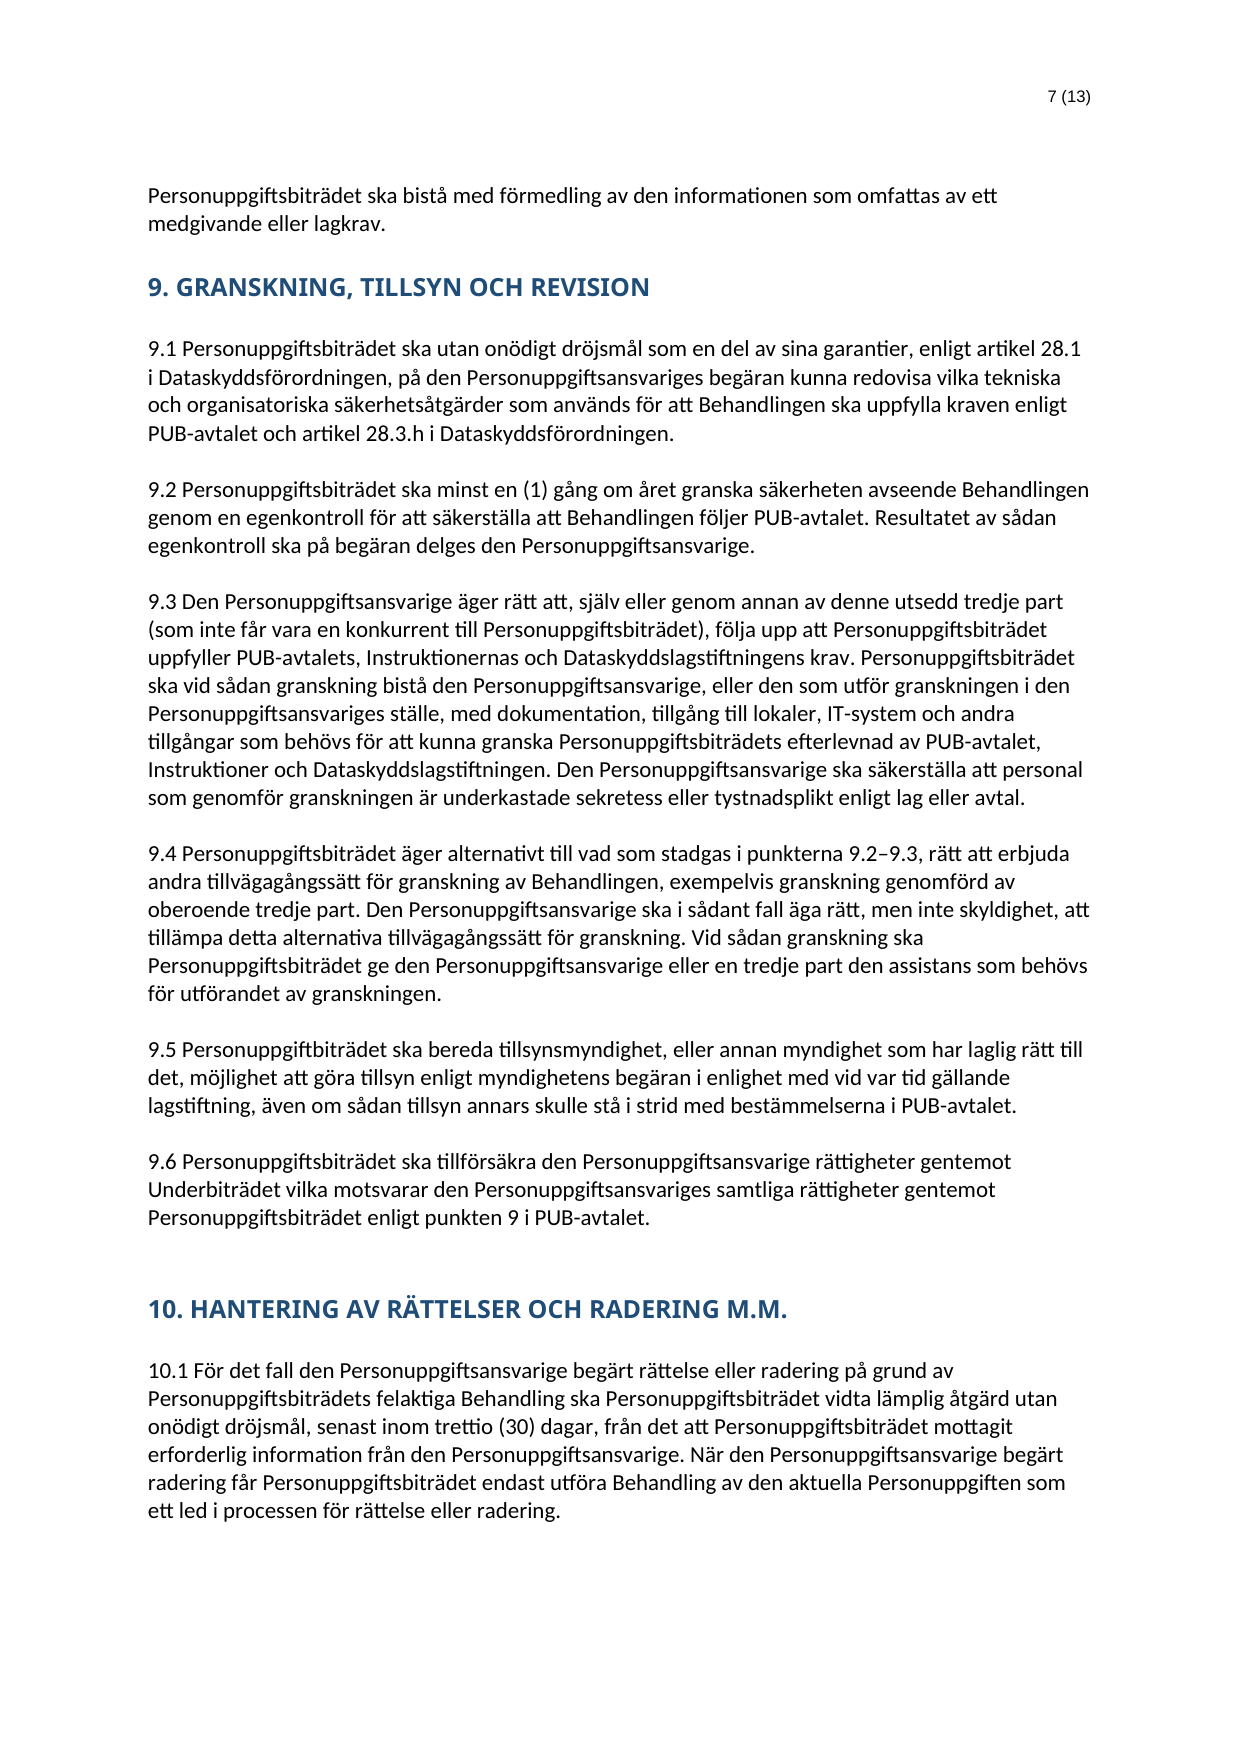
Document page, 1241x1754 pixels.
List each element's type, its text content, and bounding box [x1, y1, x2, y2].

text 10.1 För det fall den Personuppgiftsansvarige begärt rättelse eller radering på grund av Personuppgiftsbiträdets felaktiga Behandling ska Personuppgiftsbiträdet vidta lämplig åtgärd utan onödigt dröjsmål, senast inom trettio (30) dagar, från det att Personuppgiftsbiträdet mottagit erforderlig information från den Personuppgiftsansvarige. När den Personuppgiftsansvarige begärt radering får Personuppgiftsbiträdet endast utföra Behandling av den aktuella Personuppgiften som ett led i processen för rättelse eller radering. [148, 1356, 1093, 1524]
text 9.6 Personuppgiftsbiträdet ska tillförsäkra den Personuppgiftsansvarige rättigheter gentemot Underbiträdet vilka motsvarar den Personuppgiftsansvariges samtliga rättigheter gentemot Personuppgiftsbiträdet enligt punkten 9 i PUB-avtalet. [148, 1147, 1093, 1231]
text 9.2 Personuppgiftsbiträdet ska minst en (1) gång om året granska säkerheten avseende Behandlingen genom en egenkontroll för att säkerställa att Behandlingen följer PUB-avtalet. Resultatet av sådan egenkontroll ska på begäran delges den Personuppgiftsansvarige. [148, 475, 1093, 559]
text 9.3 Den Personuppgiftsansvarige äger rätt att, själv eller genom annan av denne utsedd tredje part (som inte får vara en konkurrent till Personuppgiftsbiträdet), följa upp att Personuppgiftsbiträdet uppfyller PUB-avtalets, Instruktionernas och Dataskyddslagstiftningens krav. Personuppgiftsbiträdet ska vid sådan granskning bistå den Personuppgiftsansvarige, eller den som utför granskningen i den Personuppgiftsansvariges ställe, med dokumentation, tillgång till lokaler, IT-system och andra tillgångar som behövs för att kunna granska Personuppgiftsbiträdets efterlevnad av PUB-avtalet, Instruktioner och Dataskyddslagstiftningen. Den Personuppgiftsansvarige ska säkerställa att personal som genomför granskningen är underkastade sekretess eller tystnadsplikt enligt lag eller avtal. [148, 587, 1093, 811]
text 9.1 Personuppgiftsbiträdet ska utan onödigt dröjsmål som en del av sina garantier, enligt artikel 28.1 i Dataskyddsförordningen, på den Personuppgiftsansvariges begäran kunna redovisa vilka tekniska och organisatoriska säkerhetsåtgärder som används för att Behandlingen ska uppfylla kraven enligt PUB-avtalet och artikel 28.3.h i Dataskyddsförordningen. [148, 334, 1093, 447]
subtitle 9. GRANSKNING, TILLSYN OCH REVISION [148, 270, 1093, 304]
text 9.5 Personuppgiftbiträdet ska bereda tillsynsmyndighet, eller annan myndighet som har laglig rätt till det, möjlighet att göra tillsyn enligt myndighetens begäran i enlighet med vid var tid gällande lagstiftning, även om sådan tillsyn annars skulle stå i strid med bestämmelserna i PUB-avtalet. [148, 1035, 1093, 1119]
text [148, 182, 1093, 238]
text 9.4 Personuppgiftsbiträdet äger alternativt till vad som stadgas i punkterna 9.2–9.3, rätt att erbjuda andra tillvägagångssätt för granskning av Behandlingen, exempelvis granskning genomförd av oberoende tredje part. Den Personuppgiftsansvarige ska i sådant fall äga rätt, men inte skyldighet, att tillämpa detta alternativa tillvägagångssätt för granskning. Vid sådan granskning ska Personuppgiftsbiträdet ge den Personuppgiftsansvarige eller en tredje part den assistans som behövs för utförandet av granskningen. [148, 839, 1093, 1007]
subtitle 10. HANTERING AV RÄTTELSER OCH RADERING M.M. [148, 1291, 1093, 1326]
